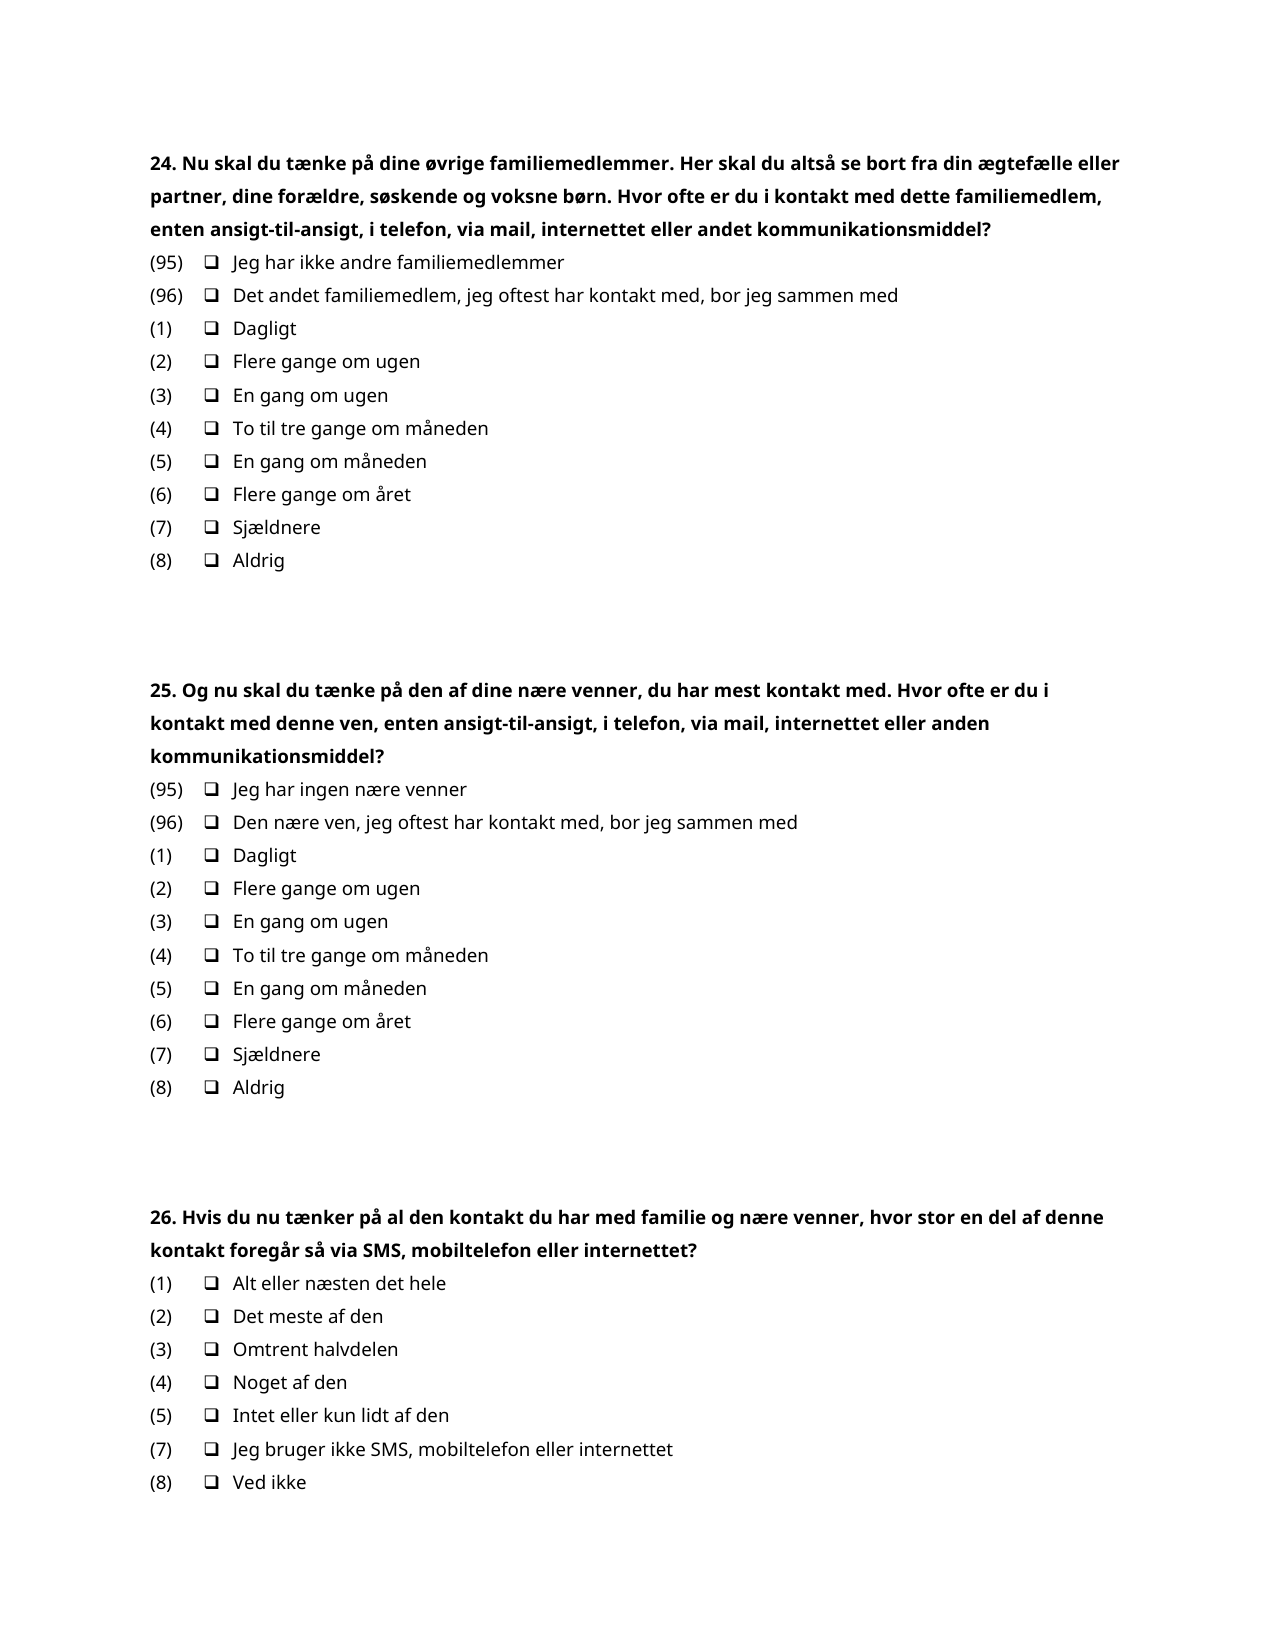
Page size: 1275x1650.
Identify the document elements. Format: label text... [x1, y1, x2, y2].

text (2) Det meste af den [150, 1303, 1125, 1329]
text (7) Sjældnere [150, 514, 1125, 540]
text (5) En gang om måneden [150, 448, 1125, 474]
text (8) Aldrig [150, 1074, 1125, 1100]
text (2) Flere gange om ugen [150, 876, 1125, 901]
text (5) Intet eller kun lidt af den [150, 1403, 1125, 1428]
text (3) Omtrent halvdelen [150, 1336, 1125, 1362]
text (95) Jeg har ingen nære venner [150, 776, 1125, 802]
text (4) Noget af den [150, 1369, 1125, 1395]
text (2) Flere gange om ugen [150, 349, 1125, 374]
text (1) Alt eller næsten det hele [150, 1270, 1125, 1296]
text (96) Den nære ven, jeg oftest har kontakt med, bor jeg sammen med [150, 809, 1125, 835]
title 24. Nu skal du tænke på dine øvrige familiemedlemmer. Her skal du altså se bort fra din ægtefælle eller partner, dine forældre, søskende og voksne børn. Hvor ofte er du i kontakt med dette familiemedlem, enten ansigt-til-ansigt, i telefon, via mail, internettet eller andet kommunikationsmiddel? [150, 150, 1125, 242]
text (7) Sjældnere [150, 1041, 1125, 1067]
text (6) Flere gange om året [150, 1008, 1125, 1034]
text (1) Dagligt [150, 843, 1125, 868]
text (1) Dagligt [150, 316, 1125, 341]
text (4) To til tre gange om måneden [150, 415, 1125, 441]
text (6) Flere gange om året [150, 481, 1125, 507]
text (8) Aldrig [150, 547, 1125, 573]
text (96) Det andet familiemedlem, jeg oftest har kontakt med, bor jeg sammen med [150, 282, 1125, 308]
text (5) En gang om måneden [150, 975, 1125, 1001]
text (4) To til tre gange om måneden [150, 942, 1125, 967]
text (3) En gang om ugen [150, 382, 1125, 407]
text (3) En gang om ugen [150, 909, 1125, 934]
text (8) Ved ikke [150, 1469, 1125, 1494]
title 25. Og nu skal du tænke på den af dine nære venner, du har mest kontakt med. Hvor ofte er du i kontakt med denne ven, enten ansigt-til-ansigt, i telefon, via mail, internettet eller anden kommunikationsmiddel? [150, 677, 1125, 769]
text (7) Jeg bruger ikke SMS, mobiltelefon eller internettet [150, 1436, 1125, 1461]
text (95) Jeg har ikke andre familiemedlemmer [150, 249, 1125, 275]
title 26. Hvis du nu tænker på al den kontakt du har med familie og nære venner, hvor stor en del af denne kontakt foregår så via SMS, mobiltelefon eller internettet? [150, 1204, 1125, 1263]
